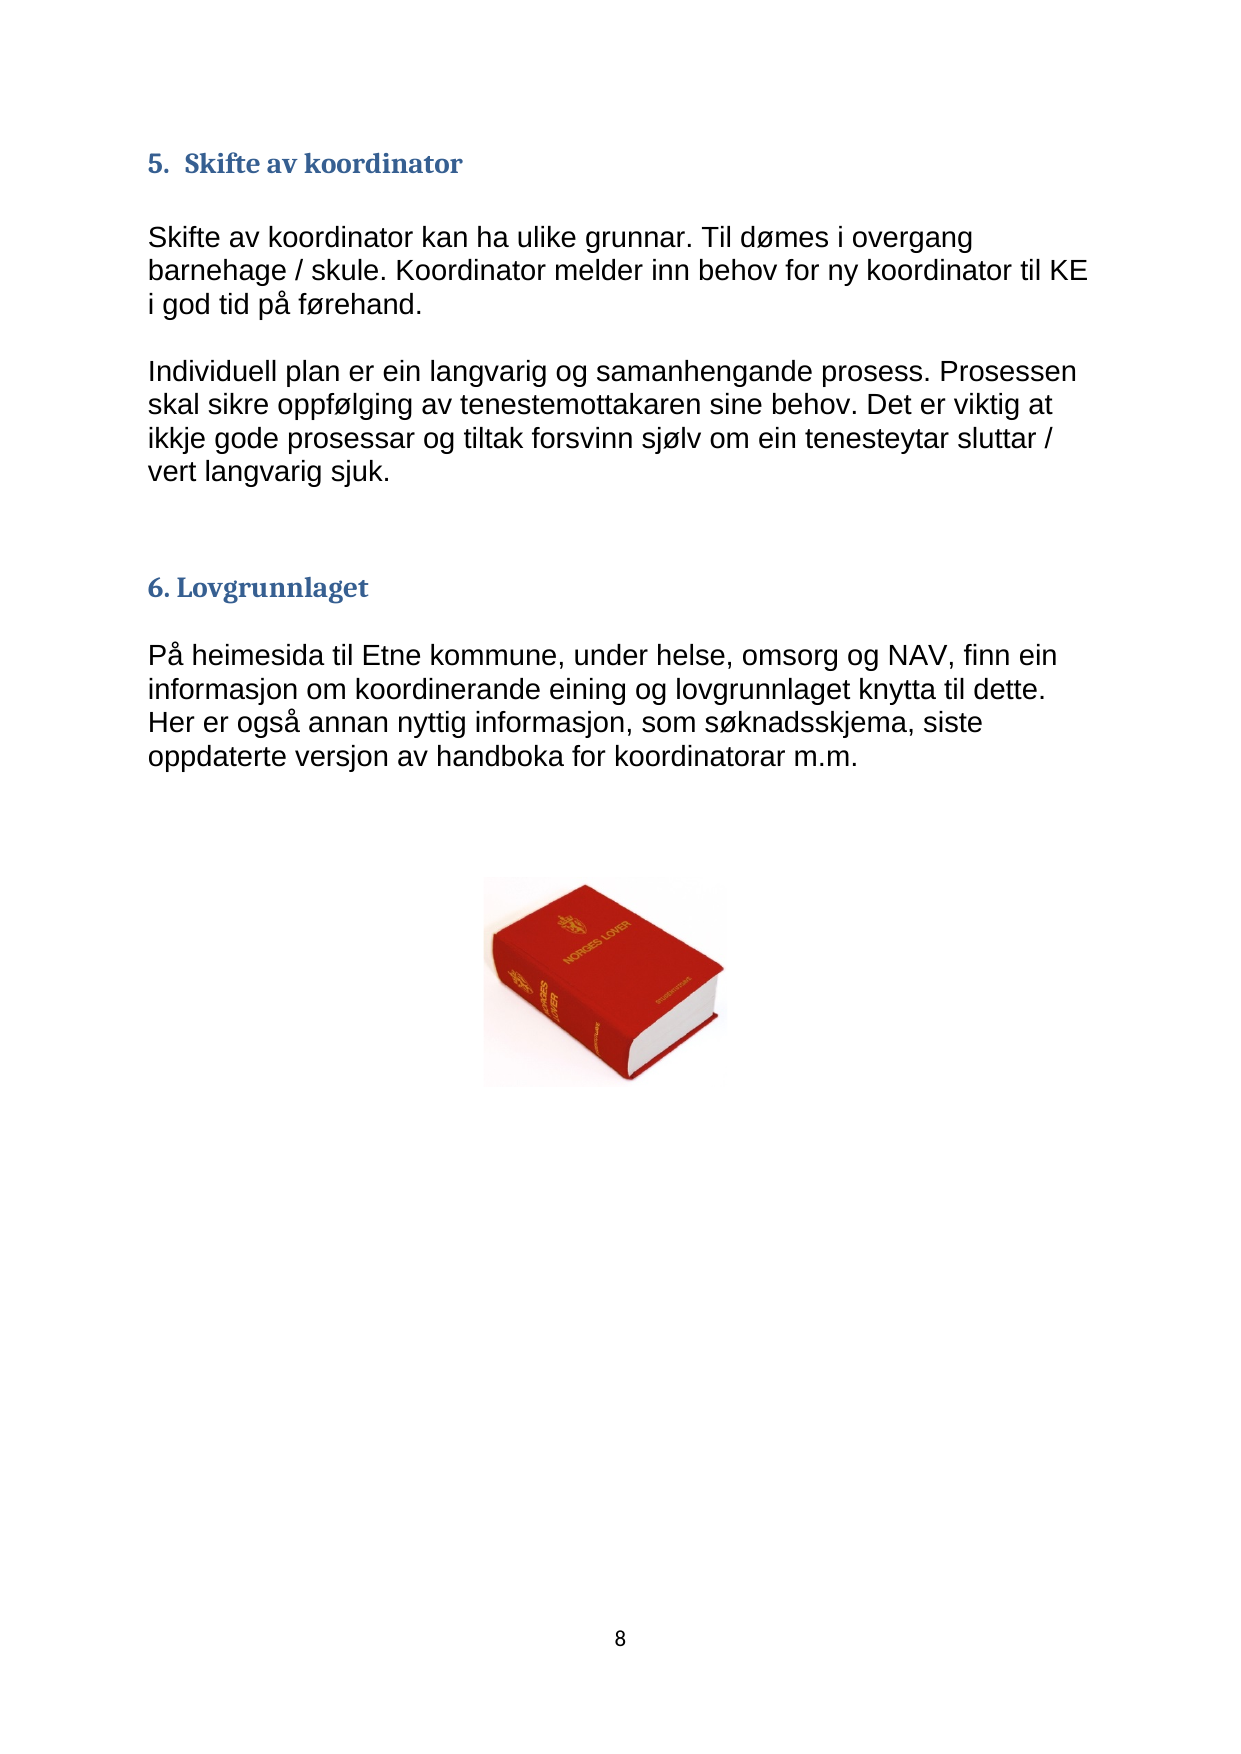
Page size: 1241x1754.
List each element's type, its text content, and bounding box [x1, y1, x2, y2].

picture [483, 877, 728, 1087]
subtitle Skifte av koordinator [148, 148, 1093, 181]
text Individuell plan er ein langvarig og samanhengande prosess. Prosessen skal sikre oppfølging av tenestemottakaren sine behov. Det er viktig at ikkje gode prosessar og tiltak forsvinn sjølv om ein tenesteytar sluttar / vert langvarig sjuk. [148, 354, 1093, 488]
text På heimesida til Etne kommune, under helse, omsorg og NAV, finn ein informasjon om koordinerande eining og lovgrunnlaget knytta til dette. Her er også annan nyttig informasjon, som søknadsskjema, siste oppdaterte versjon av handboka for koordinatorar m.m. [148, 638, 1093, 772]
text Skifte av koordinator kan ha ulike grunnar. Til dømes i overgang barnehage / skule. Koordinator melder inn behov for ny koordinator til KE i god tid på førehand. [148, 220, 1093, 320]
subtitle 6. Lovgrunnlaget [148, 572, 1093, 605]
